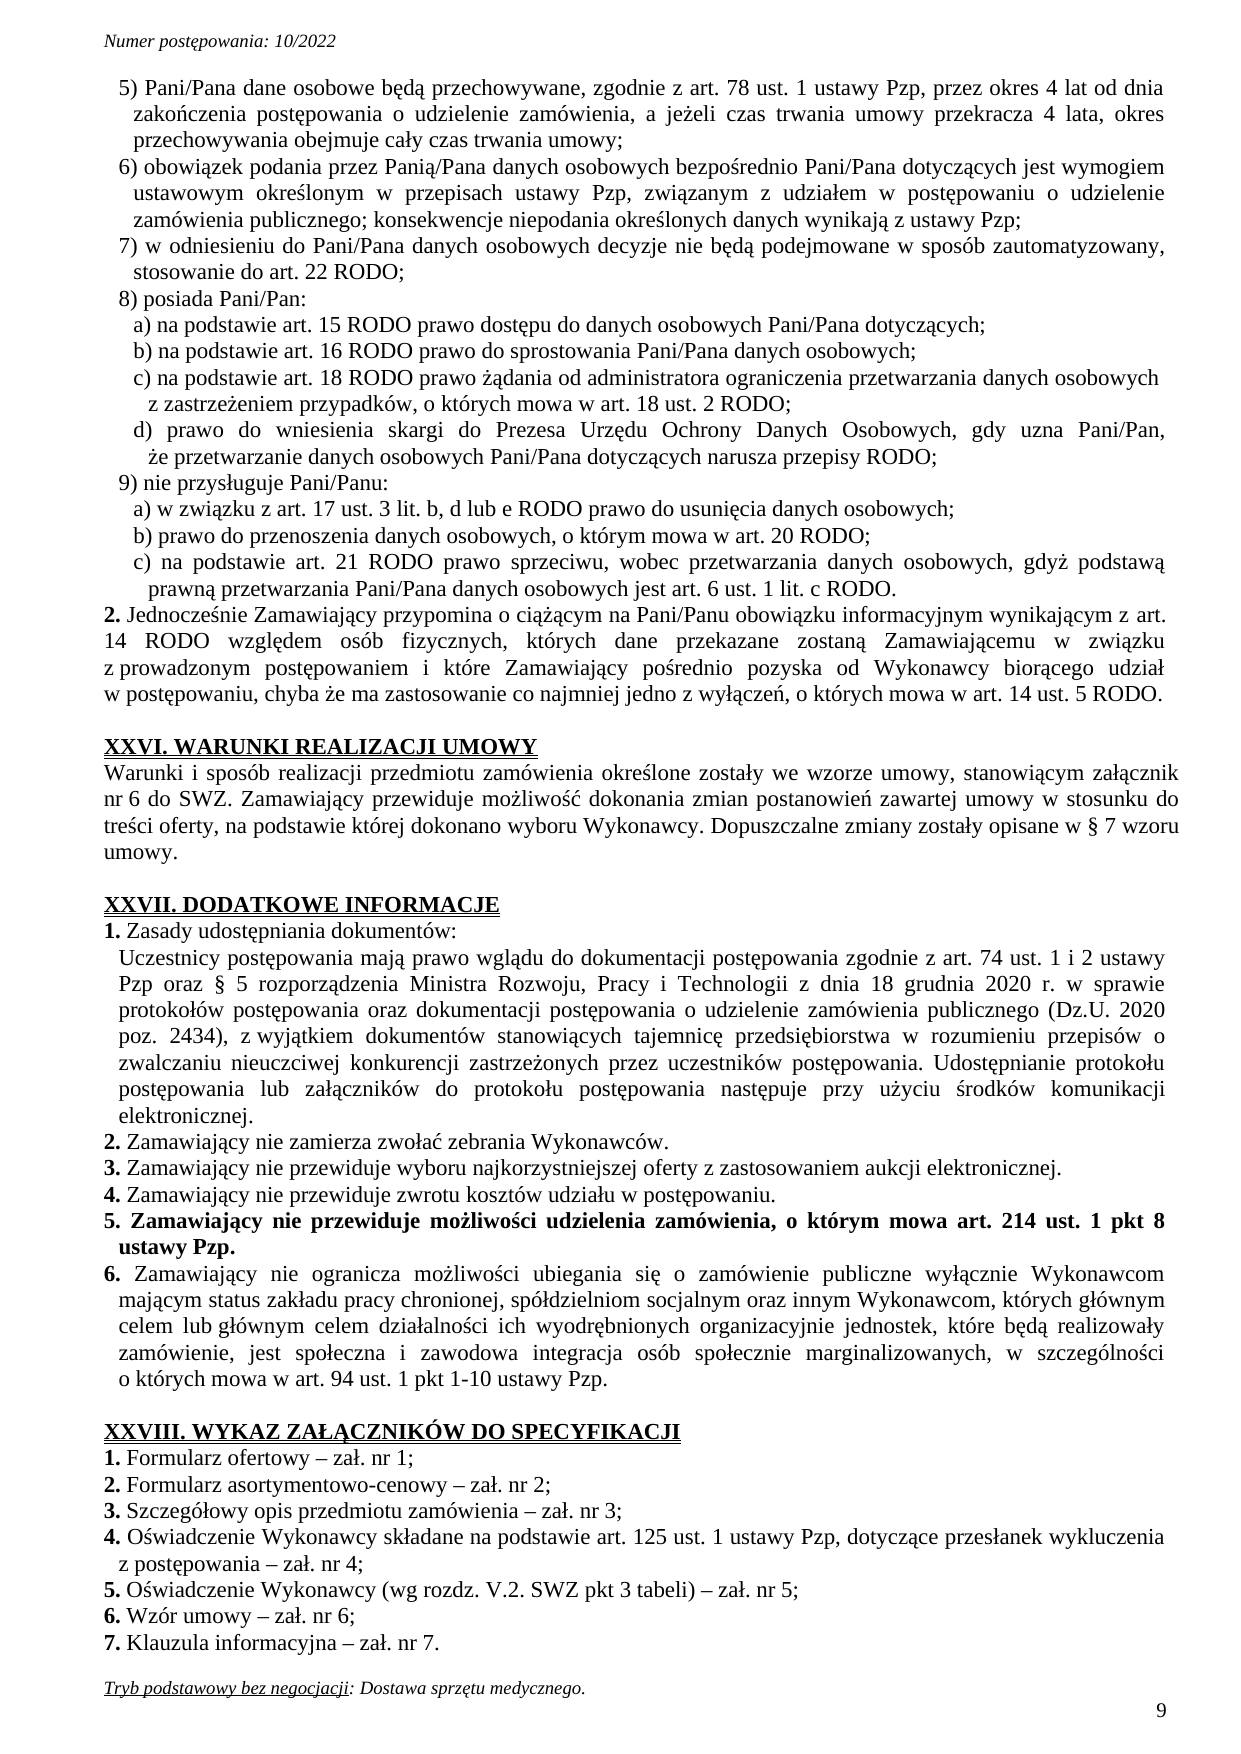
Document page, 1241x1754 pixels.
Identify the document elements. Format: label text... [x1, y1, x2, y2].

text XXVIII. WYKAZ ZAŁĄCZNIKÓW DO SPECYFIKACJI [103, 1418, 1166, 1444]
text c) na podstawie art. 18 RODO prawo żądania od administratora ograniczenia przetwarzania danych osobowych z zastrzeżeniem przypadków, o których mowa w art. 18 ust. 2 RODO; [133, 364, 1166, 416]
text d) prawo do wniesienia skargi do Prezesa Urzędu Ochrony Danych Osobowych, gdy uzna Pani/Pan, że przetwarzanie danych osobowych Pani/Pana dotyczących narusza przepisy RODO; [133, 416, 1166, 469]
text 5) Pani/Pana dane osobowe będą przechowywane, zgodnie z art. 78 ust. 1 ustawy Pzp, przez okres 4 lat od dnia zakończenia postępowania o udzielenie zamówienia, a jeżeli czas trwania umowy przekracza 4 lata, okres przechowywania obejmuje cały czas trwania umowy; [118, 74, 1166, 153]
text 5. Zamawiający nie przewiduje możliwości udzielenia zamówienia, o którym mowa art. 214 ust. 1 pkt 8 ustawy Pzp. [103, 1207, 1166, 1260]
text 4. Zamawiający nie przewiduje zwrotu kosztów udziału w postępowaniu. [103, 1181, 1166, 1207]
text 2. Zamawiający nie zamierza zwołać zebrania Wykonawców. [103, 1128, 1166, 1154]
text XXVI. WARUNKI REALIZACJI UMOWY [103, 733, 1166, 759]
text c) na podstawie art. 21 RODO prawo sprzeciwu, wobec przetwarzania danych osobowych, gdyż podstawą prawną przetwarzania Pani/Pana danych osobowych jest art. 6 ust. 1 lit. c RODO. [133, 548, 1166, 601]
text XXVII. DODATKOWE INFORMACJE [103, 891, 1166, 917]
text 8) posiada Pani/Pan: [118, 285, 1166, 311]
text 7. Klauzula informacyjna – zał. nr 7. [103, 1629, 1166, 1655]
text Uczestnicy postępowania mają prawo wglądu do dokumentacji postępowania zgodnie z art. 74 ust. 1 i 2 ustawy Pzp oraz § 5 rozporządzenia Ministra Rozwoju, Pracy i Technologii z dnia 18 grudnia 2020 r. w sprawie protokołów postępowania oraz dokumentacji postępowania o udzielenie zamówienia publicznego (Dz.U. 2020 poz. 2434), z wyjątkiem dokumentów stanowiących tajemnicę przedsiębiorstwa w rozumieniu przepisów o zwalczaniu nieuczciwej konkurencji zastrzeżonych przez uczestników postępowania. Udostępnianie protokołu postępowania lub załączników do protokołu postępowania następuje przy użyciu środków komunikacji elektronicznej. [118, 943, 1166, 1128]
text 9) nie przysługuje Pani/Panu: [118, 469, 1166, 496]
text 3. Zamawiający nie przewiduje wyboru najkorzystniejszej oferty z zastosowaniem aukcji elektronicznej. [103, 1154, 1166, 1181]
text 6) obowiązek podania przez Panią/Pana danych osobowych bezpośrednio Pani/Pana dotyczących jest wymogiem ustawowym określonym w przepisach ustawy Pzp, związanym z udziałem w postępowaniu o udzielenie zamówienia publicznego; konsekwencje niepodania określonych danych wynikają z ustawy Pzp; [118, 153, 1166, 232]
text 5. Oświadczenie Wykonawcy (wg rozdz. V.2. SWZ pkt 3 tabeli) – zał. nr 5; [103, 1576, 1166, 1602]
text 1. Formularz ofertowy – zał. nr 1; [103, 1444, 1166, 1471]
text Warunki i sposób realizacji przedmiotu zamówienia określone zostały we wzorze umowy, stanowiącym załącznik nr 6 do SWZ. Zamawiający przewiduje możliwość dokonania zmian postanowień zawartej umowy w stosunku do treści oferty, na podstawie której dokonano wyboru Wykonawcy. Dopuszczalne zmiany zostały opisane w § 7 wzoru umowy. [103, 759, 1181, 864]
text 6. Zamawiający nie ogranicza możliwości ubiegania się o zamówienie publiczne wyłącznie Wykonawcom mającym status zakładu pracy chronionej, spółdzielniom socjalnym oraz innym Wykonawcom, których głównym celem lub głównym celem działalności ich wyodrębnionych organizacyjnie jednostek, które będą realizowały zamówienie, jest społeczna i zawodowa integracja osób społecznie marginalizowanych, w szczególności o których mowa w art. 94 ust. 1 pkt 1-10 ustawy Pzp. [103, 1260, 1166, 1392]
text 6. Wzór umowy – zał. nr 6; [103, 1602, 1166, 1629]
text b) prawo do przenoszenia danych osobowych, o którym mowa w art. 20 RODO; [133, 522, 1166, 548]
text 3. Szczegółowy opis przedmiotu zamówienia – zał. nr 3; [103, 1497, 1166, 1523]
text 7) w odniesieniu do Pani/Pana danych osobowych decyzje nie będą podejmowane w sposób zautomatyzowany, stosowanie do art. 22 RODO; [118, 232, 1166, 285]
text b) na podstawie art. 16 RODO prawo do sprostowania Pani/Pana danych osobowych; [133, 337, 1166, 364]
text 2. Jednocześnie Zamawiający przypomina o ciążącym na Pani/Panu obowiązku informacyjnym wynikającym z art. 14 RODO względem osób fizycznych, których dane przekazane zostaną Zamawiającemu w związku z prowadzonym postępowaniem i które Zamawiający pośrednio pozyska od Wykonawcy biorącego udział w postępowaniu, chyba że ma zastosowanie co najmniej jedno z wyłączeń, o których mowa w art. 14 ust. 5 RODO. [103, 601, 1166, 706]
text a) na podstawie art. 15 RODO prawo dostępu do danych osobowych Pani/Pana dotyczących; [133, 311, 1166, 337]
text a) w związku z art. 17 ust. 3 lit. b, d lub e RODO prawo do usunięcia danych osobowych; [133, 496, 1166, 522]
text 2. Formularz asortymentowo-cenowy – zał. nr 2; [103, 1471, 1166, 1497]
text 1. Zasady udostępniania dokumentów: [103, 917, 1166, 943]
text 4. Oświadczenie Wykonawcy składane na podstawie art. 125 ust. 1 ustawy Pzp, dotyczące przesłanek wykluczenia z postępowania – zał. nr 4; [103, 1523, 1166, 1576]
